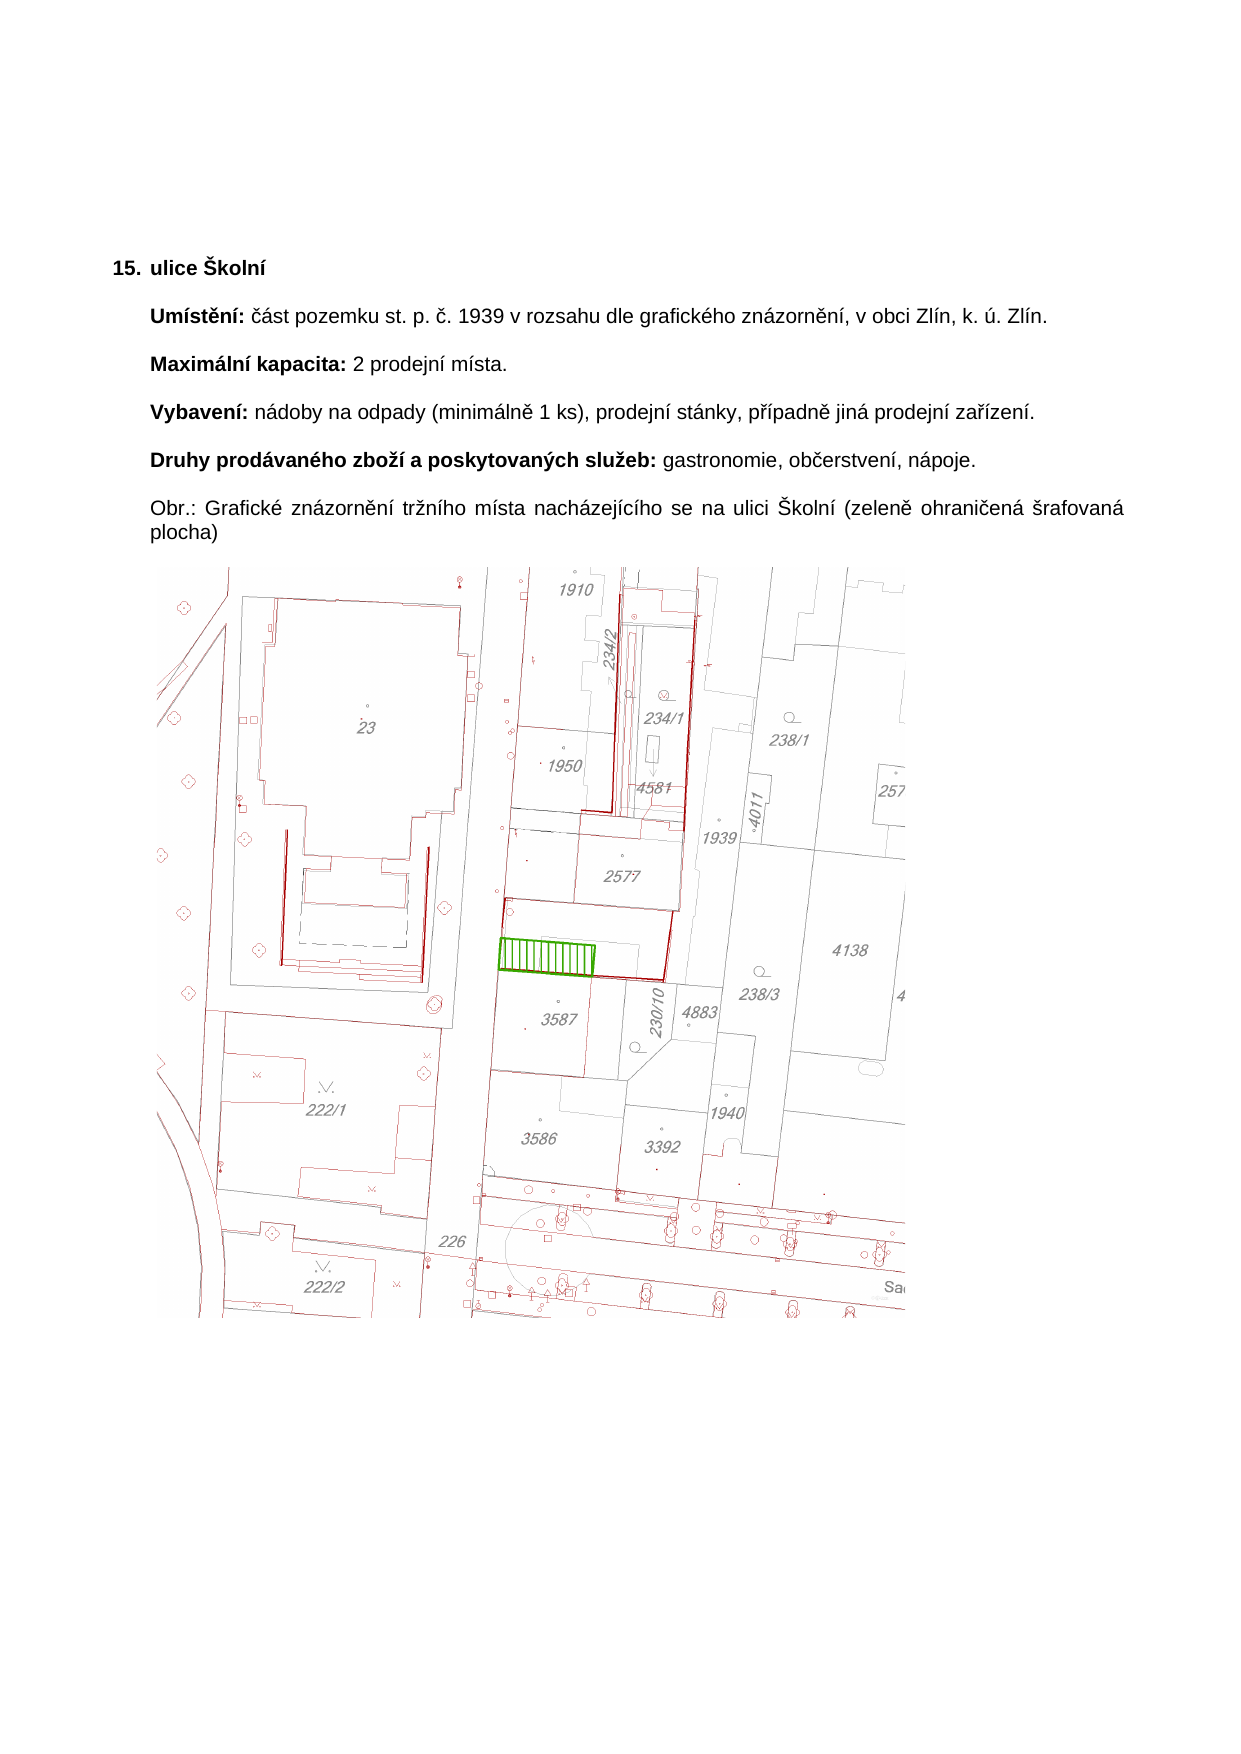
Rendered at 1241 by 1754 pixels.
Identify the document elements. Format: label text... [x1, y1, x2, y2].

picture [156, 567, 906, 1318]
list ulice Školní [112, 256, 1125, 280]
text Vybavení: nádoby na odpady (minimálně 1 ks), prodejní stánky, případně jiná prodejní zařízení. [150, 400, 1125, 424]
text Obr.: Grafické znázornění tržního místa nacházejícího se na ulici Školní (zeleně ohraničená šrafovaná plocha) [150, 496, 1125, 544]
text Maximální kapacita: 2 prodejní místa. [150, 352, 1125, 376]
text Umístění: část pozemku st. p. č. 1939 v rozsahu dle grafického znázornění, v obci Zlín, k. ú. Zlín. [150, 304, 1125, 328]
text Druhy prodávaného zboží a poskytovaných služeb: gastronomie, občerstvení, nápoje. [150, 448, 1125, 472]
